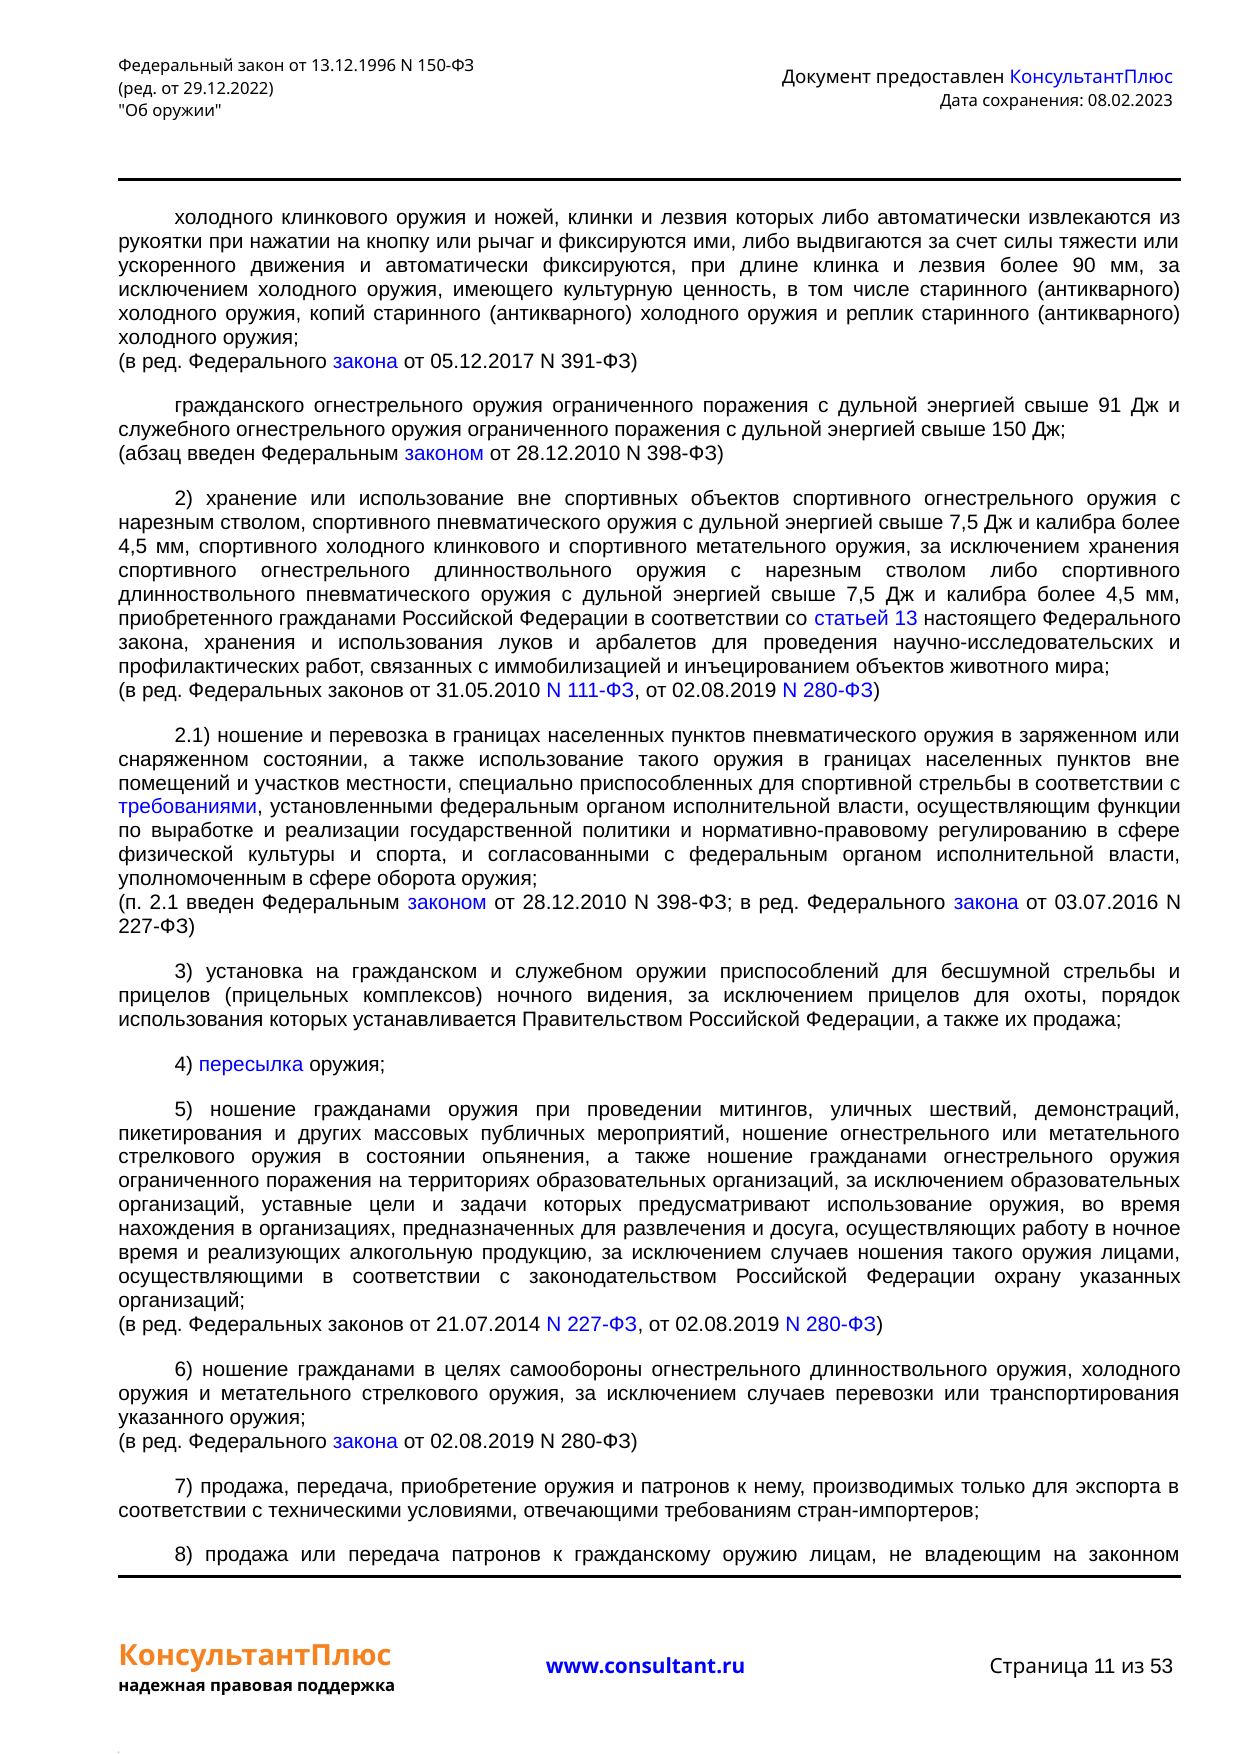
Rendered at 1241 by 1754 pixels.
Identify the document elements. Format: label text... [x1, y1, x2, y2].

text (п. 2.1 введен Федеральным законом от 28.12.2010 N 398-ФЗ; в ред. Федерального закона от 03.07.2016 N 227-ФЗ) [118, 890, 1181, 938]
text холодного клинкового оружия и ножей, клинки и лезвия которых либо автоматически извлекаются из рукоятки при нажатии на кнопку или рычаг и фиксируются ими, либо выдвигаются за счет силы тяжести или ускоренного движения и автоматически фиксируются, при длине клинка и лезвия более 90 мм, за исключением холодного оружия, имеющего культурную ценность, в том числе старинного (антикварного) холодного оружия, копий старинного (антикварного) холодного оружия и реплик старинного (антикварного) холодного оружия; [118, 205, 1181, 348]
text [118, 1542, 1181, 1566]
text (абзац введен Федеральным законом от 28.12.2010 N 398-ФЗ) [118, 441, 1181, 465]
text 2) хранение или использование вне спортивных объектов спортивного огнестрельного оружия с нарезным стволом, спортивного пневматического оружия с дульной энергией свыше 7,5 Дж и калибра более 4,5 мм, спортивного холодного клинкового и спортивного метательного оружия, за исключением хранения спортивного огнестрельного длинноствольного оружия с нарезным стволом либо спортивного длинноствольного пневматического оружия с дульной энергией свыше 7,5 Дж и калибра более 4,5 мм, приобретенного гражданами Российской Федерации в соответствии со статьей 13 настоящего Федерального закона, хранения и использования луков и арбалетов для проведения научно-исследовательских и профилактических работ, связанных с иммобилизацией и инъецированием объектов животного мира; [118, 486, 1181, 678]
text (в ред. Федеральных законов от 31.05.2010 N 111-ФЗ, от 02.08.2019 N 280-ФЗ) [118, 678, 1181, 702]
text (в ред. Федерального закона от 02.08.2019 N 280-ФЗ) [118, 1429, 1181, 1453]
text 4) пересылка оружия; [118, 1052, 1181, 1076]
text (в ред. Федеральных законов от 21.07.2014 N 227-ФЗ, от 02.08.2019 N 280-ФЗ) [118, 1312, 1181, 1336]
text 3) установка на гражданском и служебном оружии приспособлений для бесшумной стрельбы и прицелов (прицельных комплексов) ночного видения, за исключением прицелов для охоты, порядок использования которых устанавливается Правительством Российской Федерации, а также их продажа; [118, 959, 1181, 1031]
text 2.1) ношение и перевозка в границах населенных пунктов пневматического оружия в заряженном или снаряженном состоянии, а также использование такого оружия в границах населенных пунктов вне помещений и участков местности, специально приспособленных для спортивной стрельбы в соответствии с требованиями, установленными федеральным органом исполнительной власти, осуществляющим функции по выработке и реализации государственной политики и нормативно-правовому регулированию в сфере физической культуры и спорта, и согласованными с федеральным органом исполнительной власти, уполномоченным в сфере оборота оружия; [118, 722, 1181, 890]
text 5) ношение гражданами оружия при проведении митингов, уличных шествий, демонстраций, пикетирования и других массовых публичных мероприятий, ношение огнестрельного или метательного стрелкового оружия в состоянии опьянения, а также ношение гражданами огнестрельного оружия ограниченного поражения на территориях образовательных организаций, за исключением образовательных организаций, уставные цели и задачи которых предусматривают использование оружия, во время нахождения в организациях, предназначенных для развлечения и досуга, осуществляющих работу в ночное время и реализующих алкогольную продукцию, за исключением случаев ношения такого оружия лицами, осуществляющими в соответствии с законодательством Российской Федерации охрану указанных организаций; [118, 1096, 1181, 1312]
text (в ред. Федерального закона от 05.12.2017 N 391-ФЗ) [118, 348, 1181, 372]
text гражданского огнестрельного оружия ограниченного поражения с дульной энергией свыше 91 Дж и служебного огнестрельного оружия ограниченного поражения с дульной энергией свыше 150 Дж; [118, 393, 1181, 441]
text 6) ношение гражданами в целях самообороны огнестрельного длинноствольного оружия, холодного оружия и метательного стрелкового оружия, за исключением случаев перевозки или транспортирования указанного оружия; [118, 1357, 1181, 1429]
text 7) продажа, передача, приобретение оружия и патронов к нему, производимых только для экспорта в соответствии с техническими условиями, отвечающими требованиям стран-импортеров; [118, 1473, 1181, 1521]
